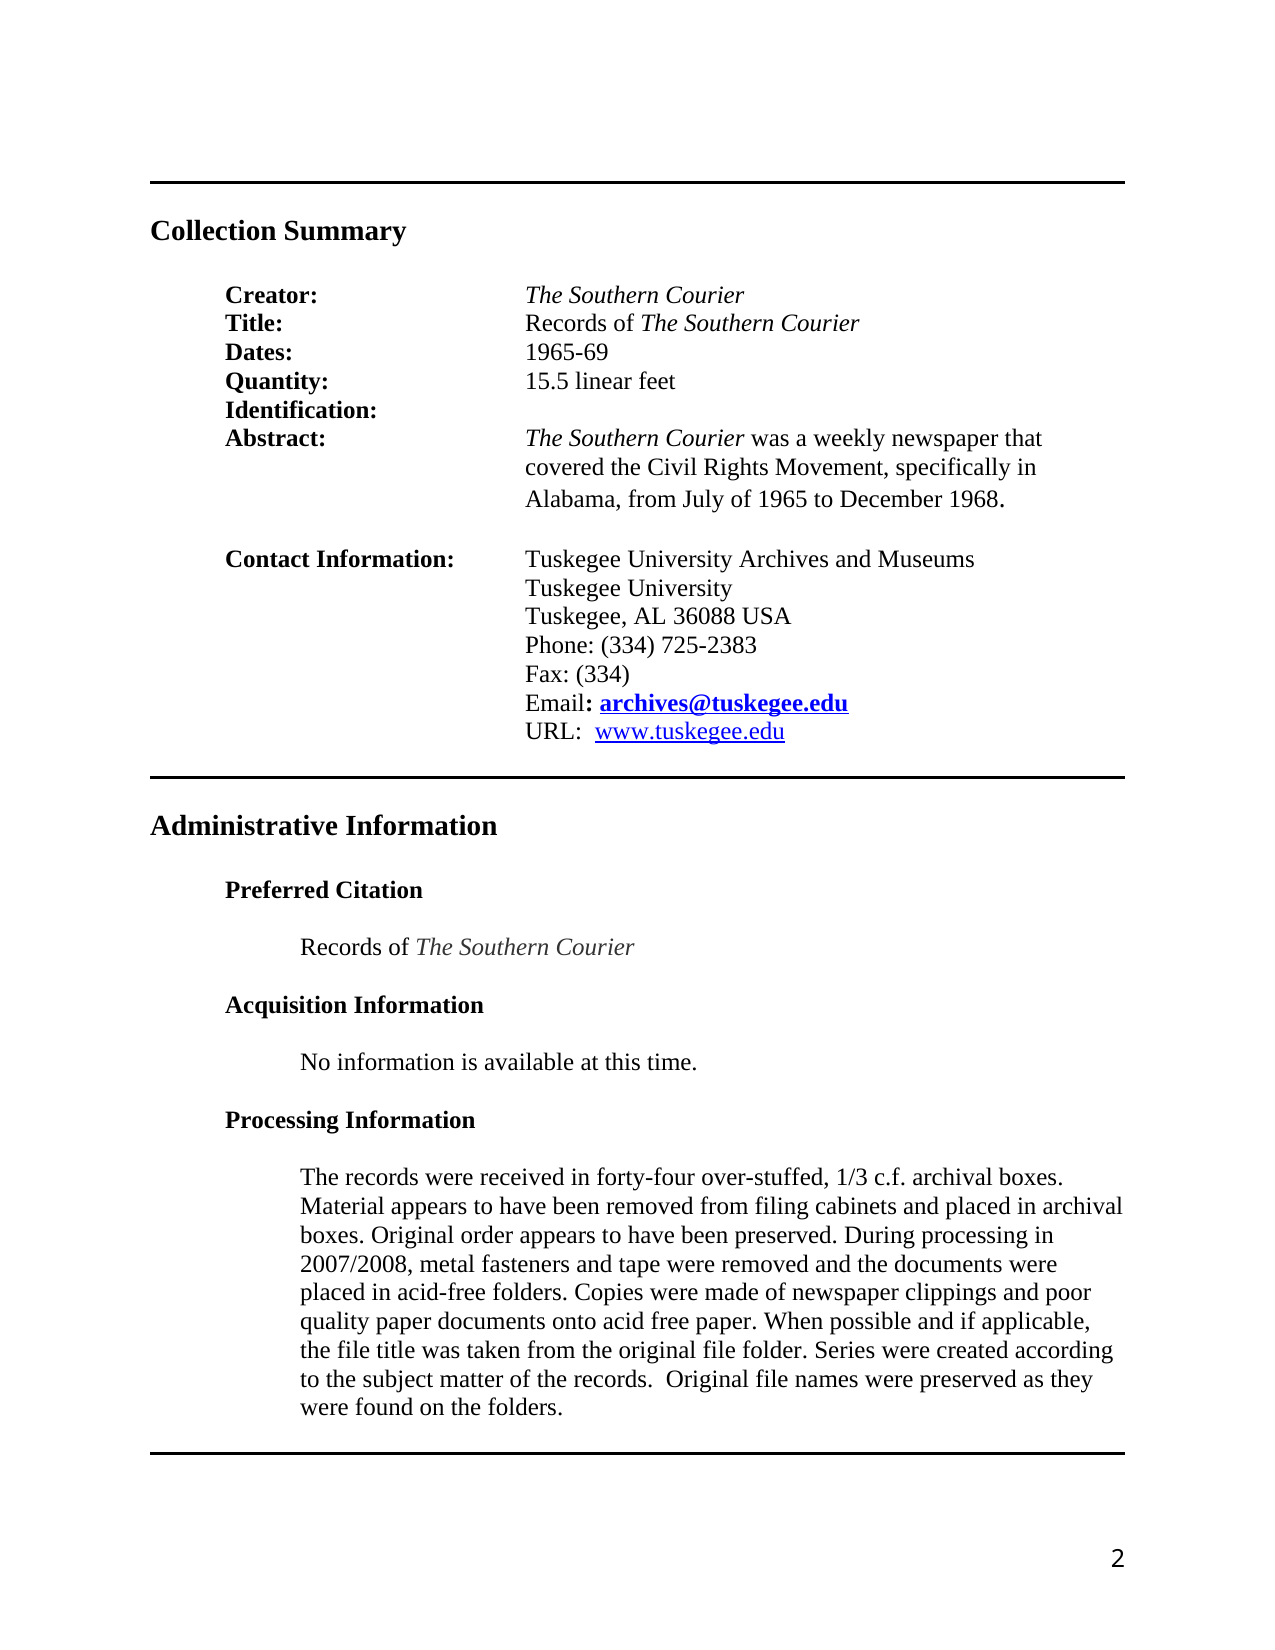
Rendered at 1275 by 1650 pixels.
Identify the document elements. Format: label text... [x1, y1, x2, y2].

text The records were received in forty-four over-stuffed, 1/3 c.f. archival boxes. Material appears to have been removed from filing cabinets and placed in archival boxes. Original order appears to have been preserved. During processing in 2007/2008, metal fasteners and tape were removed and the documents were placed in acid-free folders. Copies were made of newspaper clippings and poor quality paper documents onto acid free paper. When possible and if applicable, the file title was taken from the original file folder. Series were created according to the subject matter of the records. Original file names were preserved as they were found on the folders. [300, 1162, 1125, 1421]
text Identification: [150, 395, 1125, 423]
text Phone: (334) 725-2383 [150, 630, 1125, 659]
text Acquisition Information [150, 990, 1125, 1019]
text Creator: The Southern Courier [150, 280, 1125, 308]
text Abstract: The Southern Courier was a weekly newspaper that covered the Civil Rights Movement, specifically in , from July of 1965 to December 1968. [225, 423, 1125, 515]
text Processing Information [150, 1105, 1125, 1134]
text Fax: (334) [150, 659, 1125, 688]
text Email: archives@tuskegee.edu [150, 688, 1125, 716]
text URL: www.tuskegee.edu [150, 716, 1125, 745]
text No information is available at this time. [300, 1047, 1125, 1076]
text Title: Records of The Southern Courier [150, 308, 1125, 337]
subtitle Preferred Citation [150, 875, 1125, 904]
subtitle Administrative Information [150, 808, 1125, 841]
text Contact Information: Archives and Museums [225, 544, 1125, 573]
text Collection Summary [150, 213, 1125, 246]
text Dates: 1965-69 [150, 337, 1125, 366]
text Records of The Southern Courier [300, 932, 1125, 961]
text Quantity: 15.5 linear feet [150, 366, 1125, 395]
